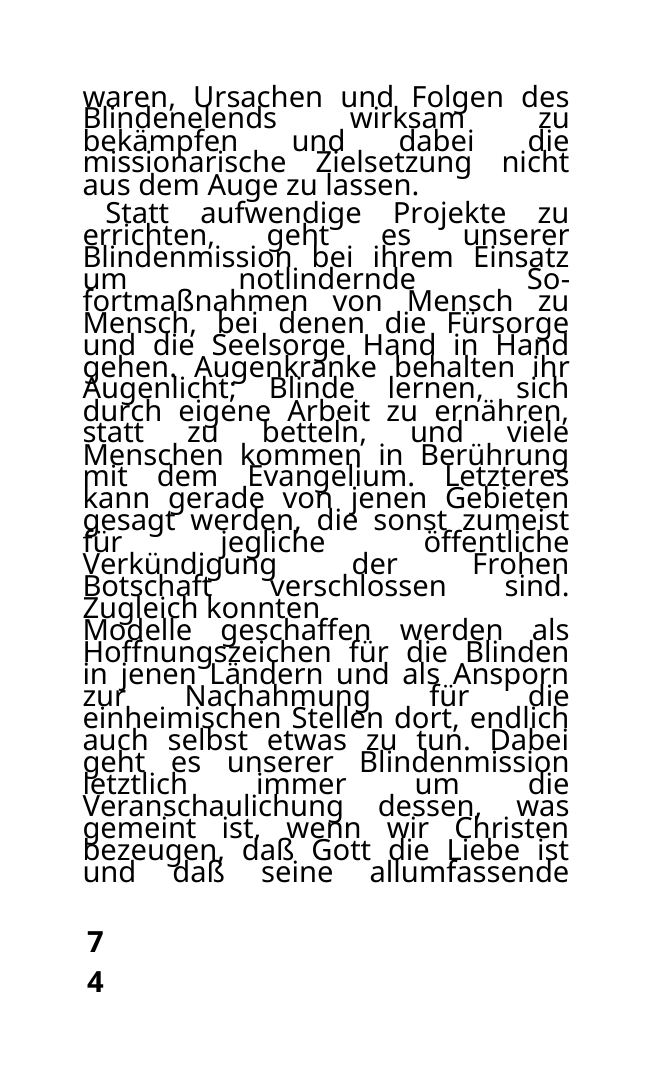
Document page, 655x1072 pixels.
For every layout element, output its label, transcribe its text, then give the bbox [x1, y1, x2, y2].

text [82, 89, 570, 199]
text Statt aufwendige Projekte zu errichten, geht es unserer Blindenmission bei ihrem Einsatz um notlindernde Sofortmaßnahmen von Mensch zu Mensch, bei denen die Fürsorge und die Seelsorge Hand in Hand gehen. Augenkranke behalten ihr Augenlicht; Blinde lernen, sich durch eigene Arbeit zu ernähren, statt zu betteln, und viele Menschen kommen in Berührung mit dem Evangelium. Letzteres kann gerade von jenen Gebieten gesagt werden, die sonst zumeist für jegliche öffentliche Verkündigung der Frohen Botschaft verschlossen sind. Zugleich konnten [82, 206, 570, 623]
